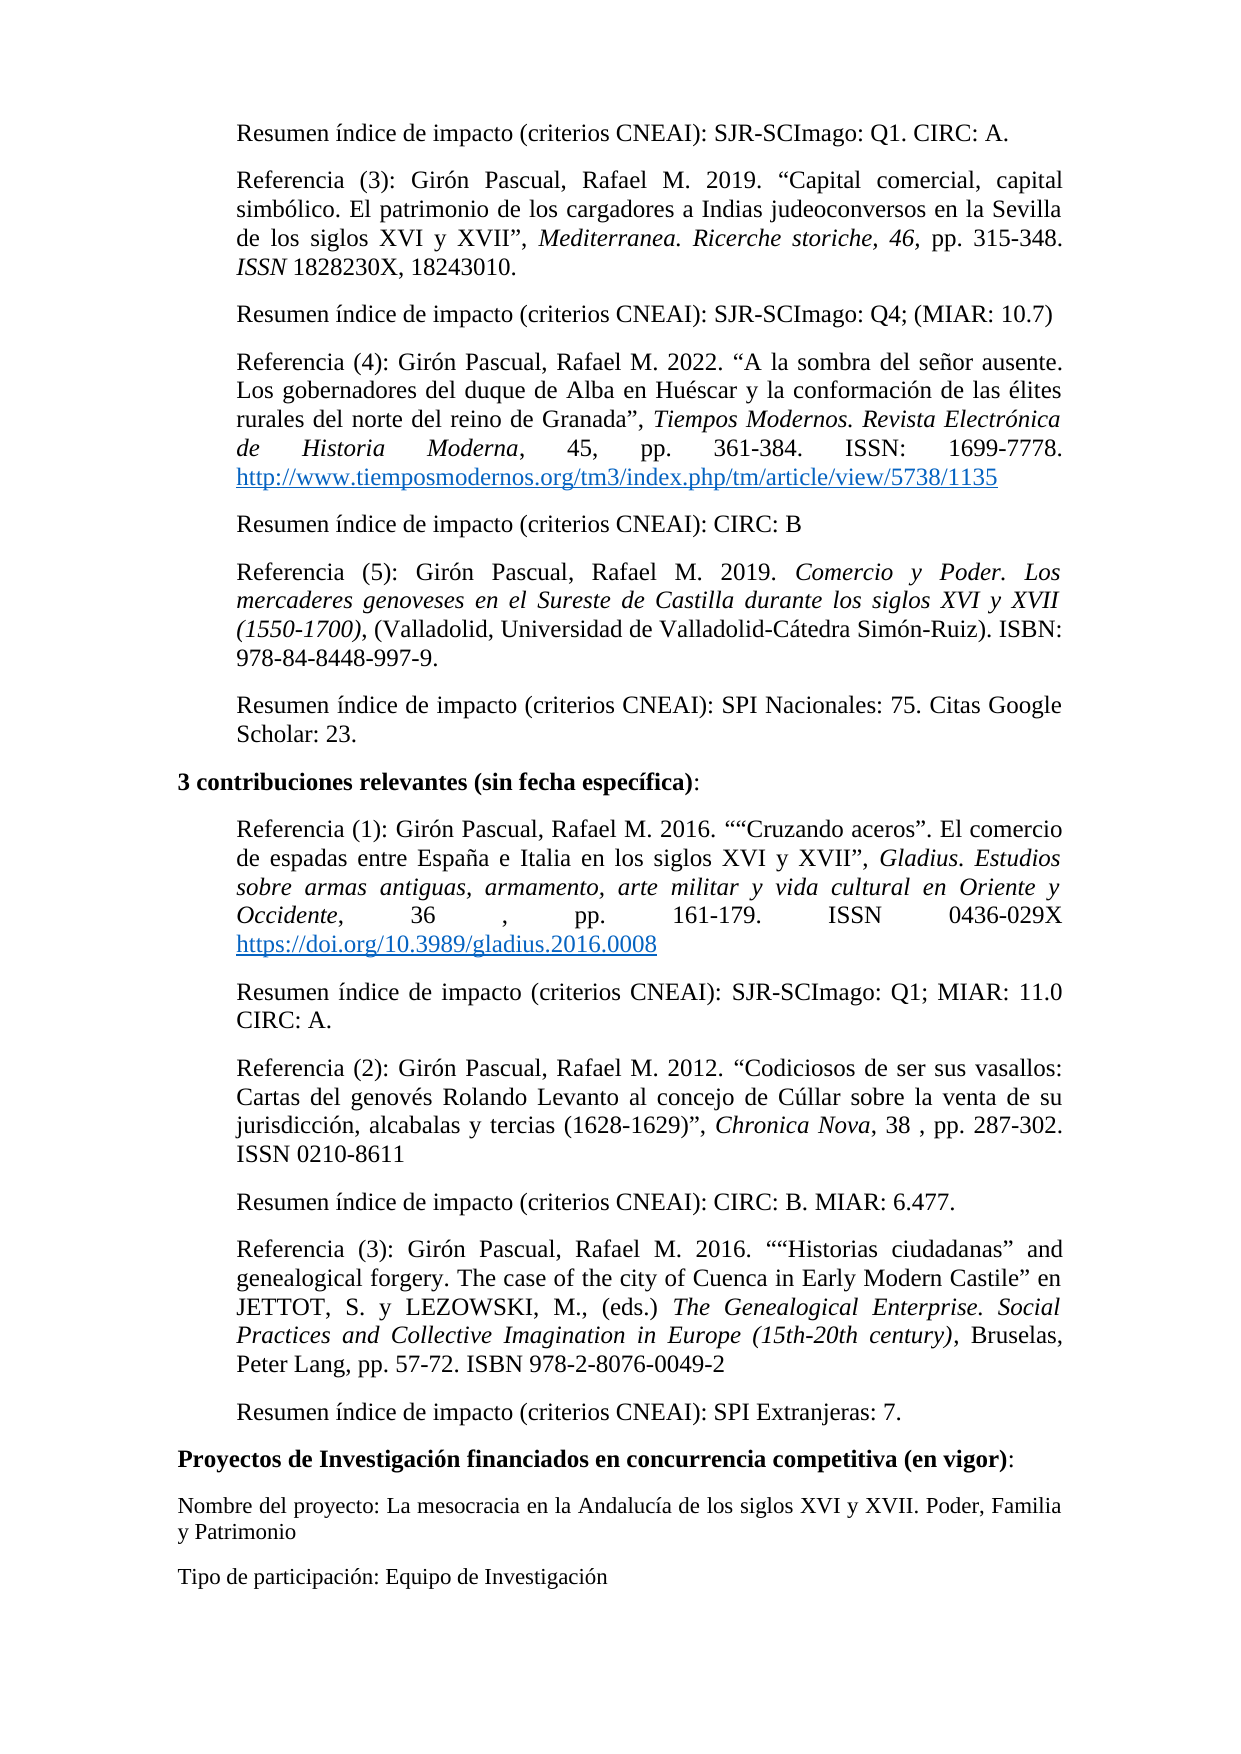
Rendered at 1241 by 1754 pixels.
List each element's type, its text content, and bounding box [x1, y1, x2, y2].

text Resumen índice de impacto (criterios CNEAI): SJR-SCImago: Q1; MIAR: 11.0 CIRC: A. [236, 977, 1063, 1034]
text Resumen índice de impacto (criterios CNEAI): SJR-SCImago: Q4; (MIAR: 10.7) [236, 299, 1063, 328]
text Referencia (2): Girón Pascual, Rafael M. 2012. “Codiciosos de ser sus vasallos: Cartas del genovés Rolando Levanto al concejo de Cúllar sobre la venta de su jurisdicción, alcabalas y tercias (1628-1629)”, Chronica Nova, 38 , pp. 287-302. ISSN 0210-8611 [236, 1053, 1063, 1168]
text Resumen índice de impacto (criterios CNEAI): CIRC: B [236, 509, 1063, 538]
text Referencia (3): Girón Pascual, Rafael M. 2016. ““Historias ciudadanas” and genealogical forgery. The case of the city of Cuenca in Early Modern Castile” en JETTOT, S. y LEZOWSKI, M., (eds.) The Genealogical Enterprise. Social Practices and Collective Imagination in Europe (15th-20th century), Bruselas, Peter Lang, pp. 57-72. ISBN 978-2-8076-0049-2 [236, 1234, 1063, 1378]
text Resumen índice de impacto (criterios CNEAI): SPI Extranjeras: 7. [236, 1397, 1063, 1426]
text Nombre del proyecto: La mesocracia en la Andalucía de los siglos XVI y XVII. Poder, Familia y Patrimonio [177, 1492, 1063, 1544]
text Referencia (1): Girón Pascual, Rafael M. 2016. ““Cruzando aceros”. El comercio de espadas entre España e Italia en los siglos XVI y XVII”, Gladius. Estudios sobre armas antiguas, armamento, arte militar y vida cultural en Oriente y Occidente, 36 , pp. 161-179. ISSN 0436-029X https://doi.org/10.3989/gladius.2016.0008 [236, 814, 1063, 958]
text 3 contribuciones relevantes (sin fecha específica): [177, 767, 1063, 796]
text Resumen índice de impacto (criterios CNEAI): SJR-SCImago: Q1. CIRC: A. [236, 118, 1063, 147]
text Referencia (5): Girón Pascual, Rafael M. 2019. Comercio y Poder. Los mercaderes genoveses en el Sureste de Castilla durante los siglos XVI y XVII (1550-1700), (Valladolid, Universidad de Valladolid-Cátedra Simón-Ruiz). ISBN: 978-84-8448-997-9. [236, 557, 1063, 672]
text Referencia (3): Girón Pascual, Rafael M. 2019. “Capital comercial, capital simbólico. El patrimonio de los cargadores a Indias judeoconversos en la Sevilla de los siglos XVI y XVII”, Mediterranea. Ricerche storiche, 46, pp. 315-348. ISSN 1828230X, 18243010. [236, 166, 1063, 281]
text Referencia (4): Girón Pascual, Rafael M. 2022. “A la sombra del señor ausente. Los gobernadores del duque de Alba en Huéscar y la conformación de las élites rurales del norte del reino de Granada”, Tiempos Modernos. Revista Electrónica de Historia Moderna, 45, pp. 361-384. ISSN: 1699-7778. http://www.tiemposmodernos.org/tm3/index.php/tm/article/view/5738/1135 [236, 347, 1063, 491]
text Proyectos de Investigación financiados en concurrencia competitiva (en vigor): [177, 1444, 1063, 1473]
text Tipo de participación: Equipo de Investigación [177, 1563, 1063, 1590]
text Resumen índice de impacto (criterios CNEAI): CIRC: B. MIAR: 6.477. [236, 1187, 1063, 1216]
text Resumen índice de impacto (criterios CNEAI): SPI Nacionales: 75. Citas Google Scholar: 23. [236, 691, 1063, 748]
